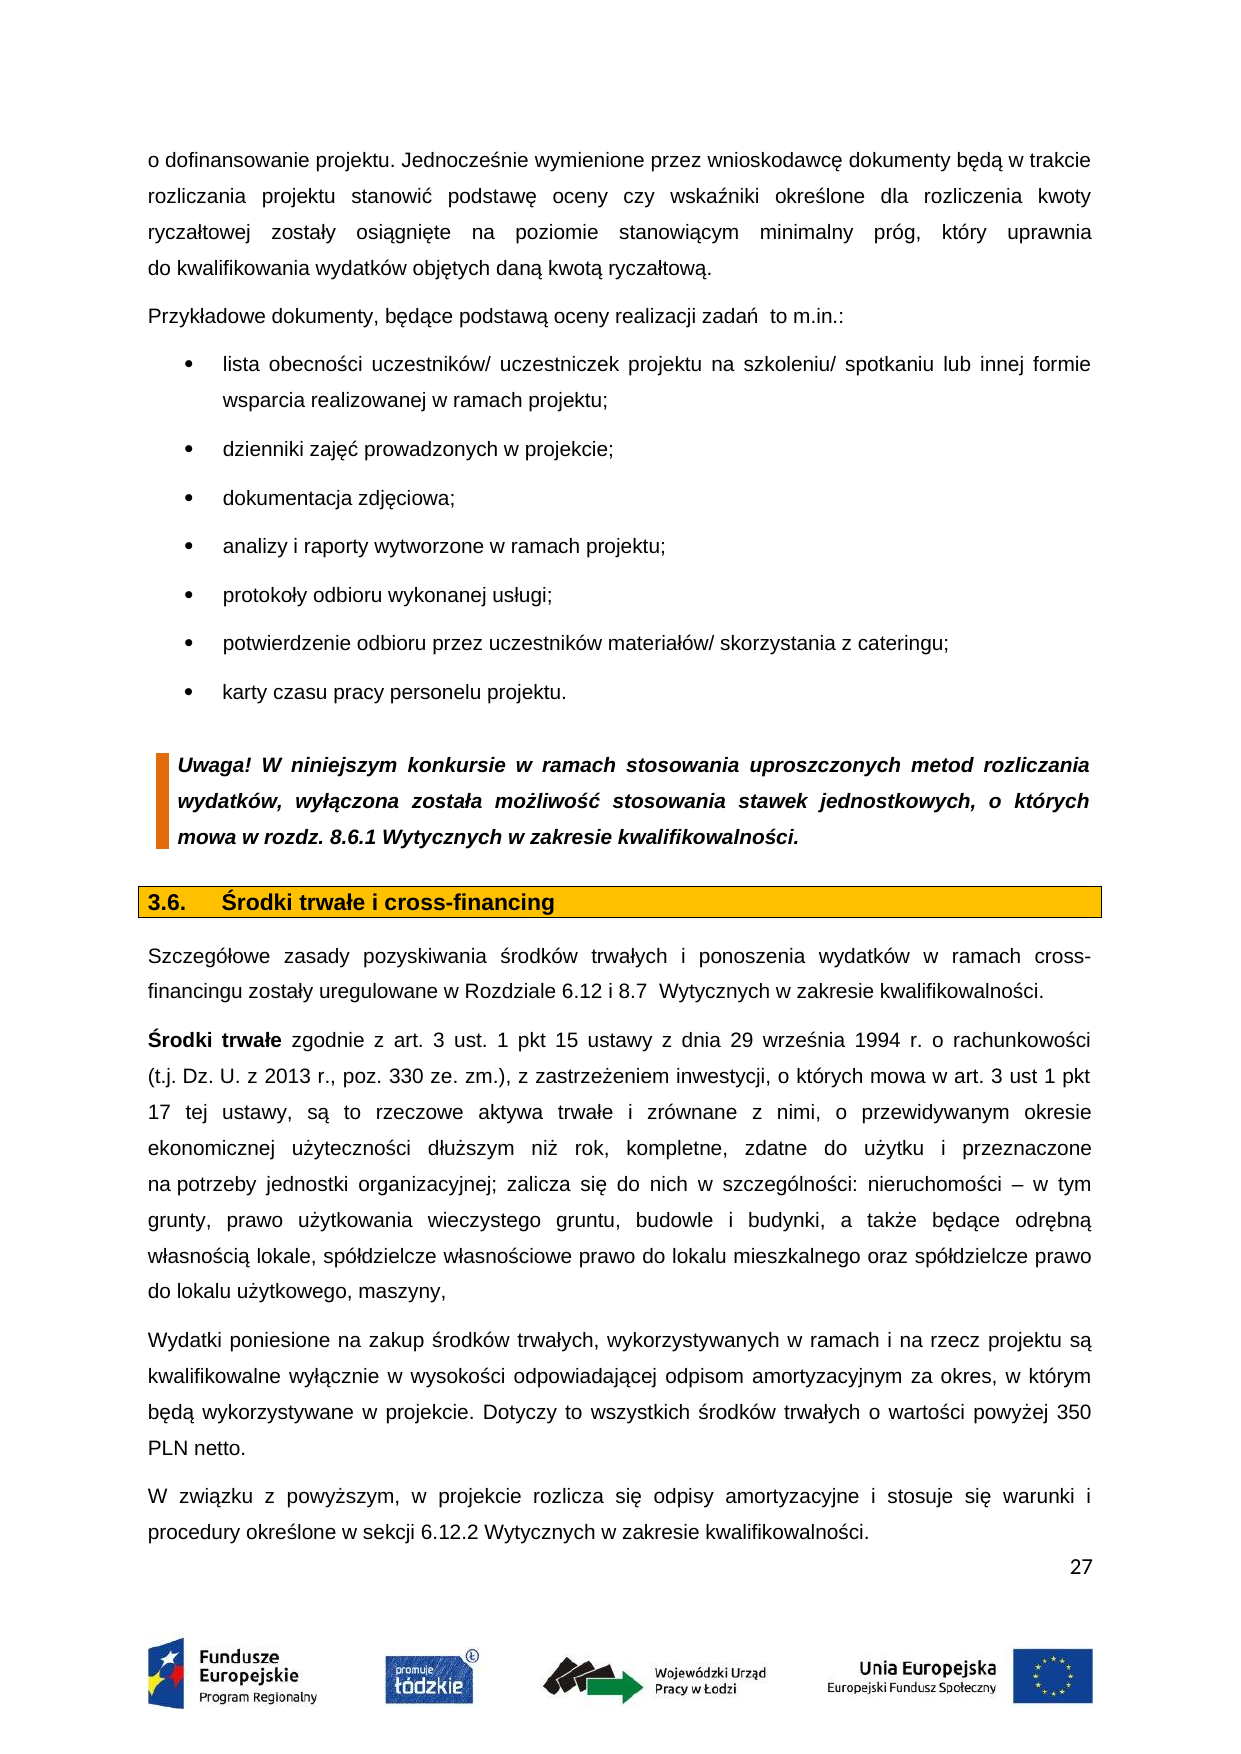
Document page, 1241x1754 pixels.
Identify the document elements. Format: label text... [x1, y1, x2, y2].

picture [147, 1632, 1093, 1709]
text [148, 148, 1093, 279]
list analizy i raporty wytworzone w ramach projektu; [185, 534, 1093, 558]
text Przykładowe dokumenty, będące podstawą oceny realizacji zadań to m.in.: [148, 304, 1093, 328]
text Środki trwałe zgodnie z art. 3 ust. 1 pkt 15 ustawy z dnia 29 września 1994 r. o rachunkowości (t.j. Dz. U. z 2013 r., poz. 330 ze. zm.), z zastrzeżeniem inwestycji, o których mowa w art. 3 ust 1 pkt 17 tej ustawy, są to rzeczowe aktywa trwałe i zrównane z nimi, o przewidywanym okresie ekonomicznej użyteczności dłuższym niż rok, kompletne, zdatne do użytku i przeznaczone na potrzeby jednostki organizacyjnej; zalicza się do nich w szczególności: nieruchomości – w tym grunty, prawo użytkowania wieczystego gruntu, budowle i budynki, a także będące odrębną własnością lokale, spółdzielcze własnościowe prawo do lokalu mieszkalnego oraz spółdzielcze prawo do lokalu użytkowego, maszyny, [148, 1028, 1093, 1303]
list dokumentacja zdjęciowa; [185, 485, 1093, 509]
list lista obecności uczestników/ uczestniczek projektu na szkoleniu/ spotkaniu lub innej formie wsparcia realizowanej w ramach projektu; [185, 352, 1093, 412]
text Szczegółowe zasady pozyskiwania środków trwałych i ponoszenia wydatków w ramach cross-financingu zostały uregulowane w Rozdziale 6.12 i 8.7 Wytycznych w zakresie kwalifikowalności. [148, 943, 1093, 1003]
list protokoły odbioru wykonanej usługi; [185, 582, 1093, 606]
list dzienniki zajęć prowadzonych w projekcie; [185, 437, 1093, 461]
text Wydatki poniesione na zakup środków trwałych, wykorzystywanych w ramach i na rzecz projektu są kwalifikowalne wyłącznie w wysokości odpowiadającej odpisom amortyzacyjnym za okres, w którym będą wykorzystywane w projekcie. Dotyczy to wszystkich środków trwałych o wartości powyżej 350 PLN netto. [148, 1328, 1093, 1459]
list potwierdzenie odbioru przez uczestników materiałów/ skorzystania z cateringu; [185, 631, 1093, 655]
list karty czasu pracy personelu projektu. [185, 679, 1093, 703]
list Środki trwałe i cross-financing [139, 887, 1101, 917]
text Uwaga! W niniejszym konkursie w ramach stosowania uproszczonych metod rozliczania wydatków, wyłączona została możliwość stosowania stawek jednostkowych, o których mowa w rozdz. 8.6.1 Wytycznych w zakresie kwalifikowalności. [169, 753, 1093, 849]
text W związku z powyższym, w projekcie rozlicza się odpisy amortyzacyjne i stosuje się warunki i procedury określone w sekcji 6.12.2 Wytycznych w zakresie kwalifikowalności. [148, 1484, 1093, 1544]
